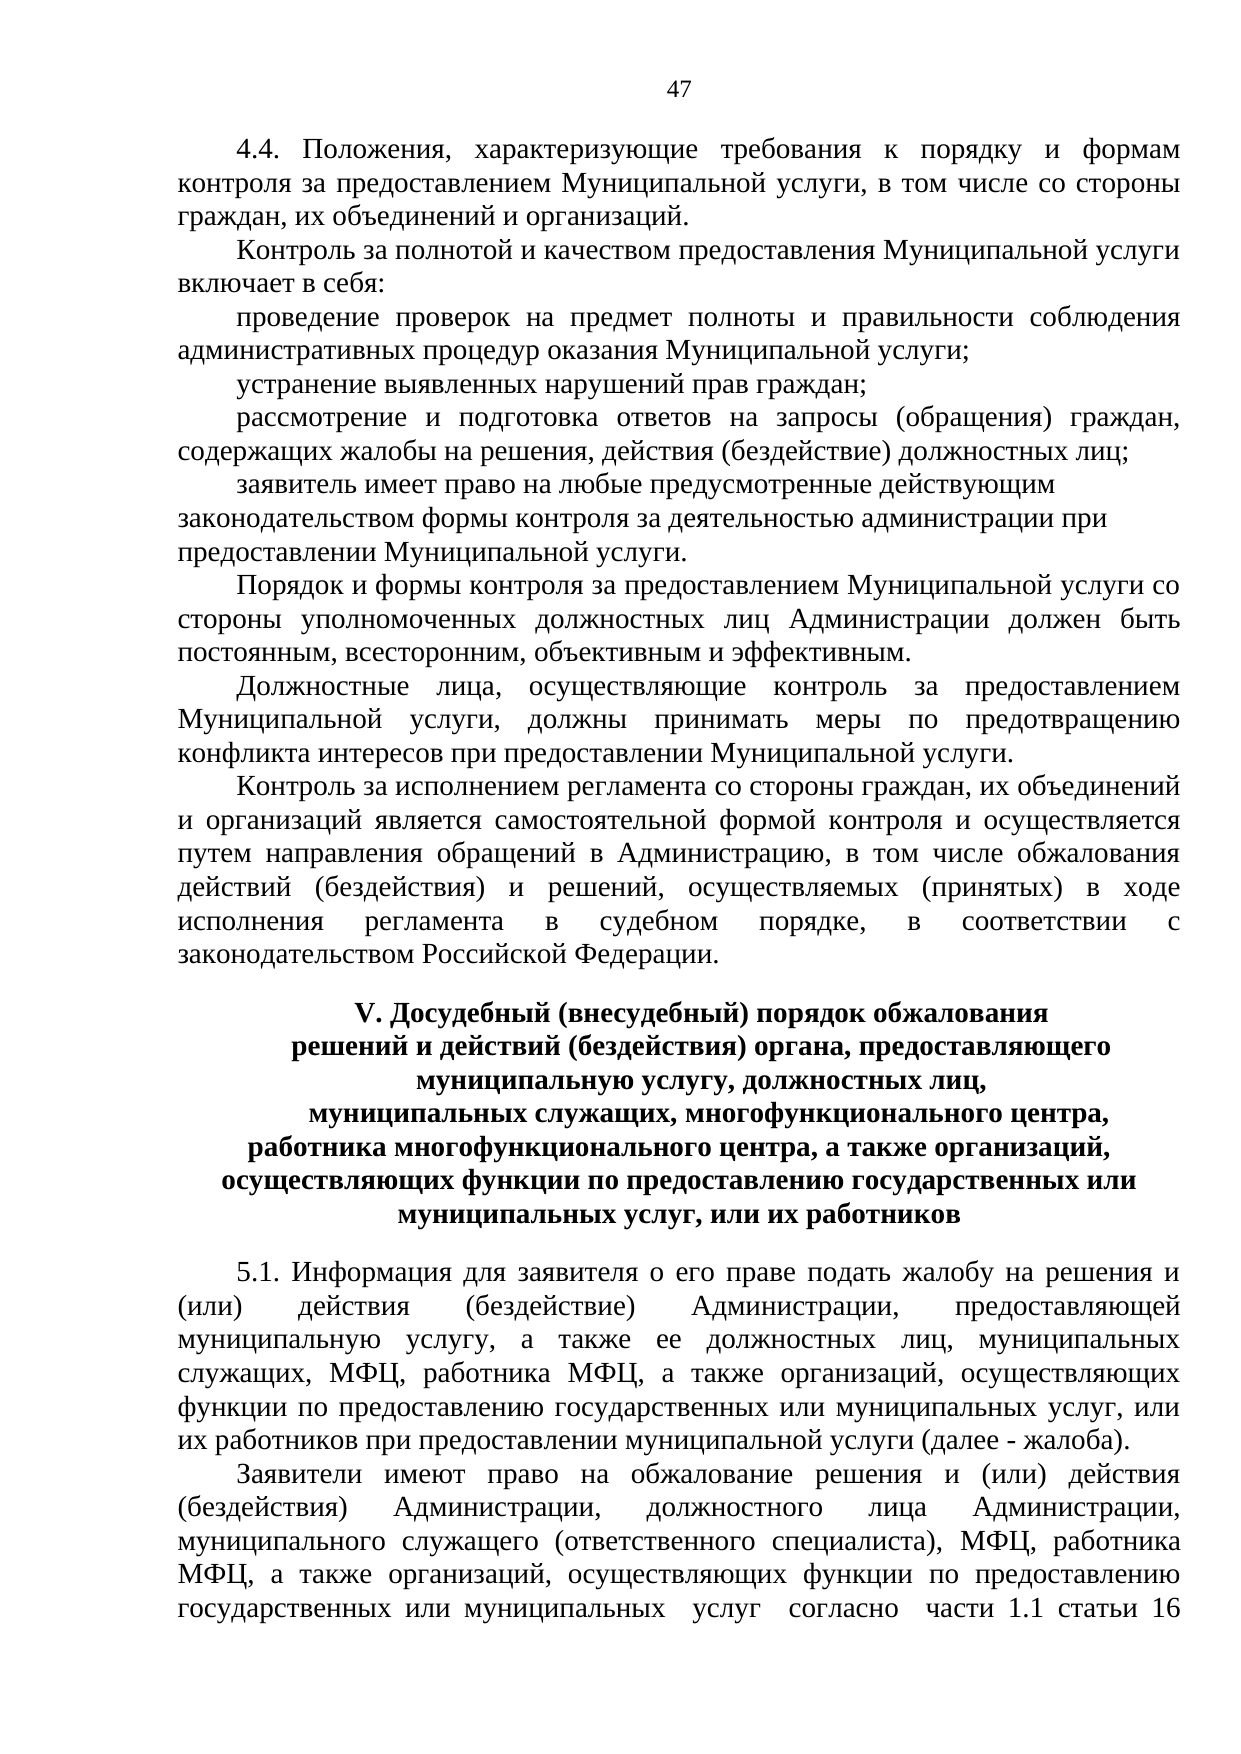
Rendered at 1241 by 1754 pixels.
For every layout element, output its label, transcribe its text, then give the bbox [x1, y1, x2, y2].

text заявитель имеет право на любые предусмотренные действующим законодательством формы контроля за деятельностью администрации при предоставлении Муниципальной услуги. [177, 467, 1181, 567]
text устранение выявленных нарушений прав граждан; [177, 366, 1181, 399]
text Контроль за исполнением регламента со стороны граждан, их объединений и организаций является самостоятельной формой контроля и осуществляется путем направления обращений в Администрацию, в том числе обжалования действий (бездействия) и решений, осуществляемых (принятых) в ходе исполнения регламента в судебном порядке, в соответствии с законодательством Российской Федерации. [177, 768, 1181, 970]
text муниципальных служащих, многофункционального центра, работника многофункционального центра, а также организаций, осуществляющих функции по предоставлению государственных или муниципальных услуг, или их работников [177, 1095, 1181, 1229]
text 4.4. Положения, характеризующие требования к порядку и формам контроля за предоставлением Муниципальной услуги, в том числе со стороны граждан, их объединений и организаций. [177, 131, 1181, 232]
text 5.1. Информация для заявителя о его праве подать жалобу на решения и (или) действия (бездействие) Администрации, предоставляющей муниципальную услугу, а также ее должностных лиц, муниципальных служащих, МФЦ, работника МФЦ, а также организаций, осуществляющих функции по предоставлению государственных или муниципальных услуг, или их работников при предоставлении муниципальной услуги (далее - жалоба). [177, 1254, 1181, 1456]
text решений и действий (бездействия) органа, предоставляющего муниципальную услугу, должностных лиц, [221, 1028, 1181, 1095]
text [177, 1456, 1181, 1623]
text V. Досудебный (внесудебный) порядок обжалования [221, 995, 1181, 1028]
text Контроль за полнотой и качеством предоставления Муниципальной услуги включает в себя: [177, 232, 1181, 299]
text Порядок и формы контроля за предоставлением Муниципальной услуги со стороны уполномоченных должностных лиц Администрации должен быть постоянным, всесторонним, объективным и эффективным. [177, 567, 1181, 668]
text проведение проверок на предмет полноты и правильности соблюдения административных процедур оказания Муниципальной услуги; [177, 299, 1181, 366]
text Должностные лица, осуществляющие контроль за предоставлением Муниципальной услуги, должны принимать меры по предотвращению конфликта интересов при предоставлении Муниципальной услуги. [177, 668, 1181, 768]
text рассмотрение и подготовка ответов на запросы (обращения) граждан, содержащих жалобы на решения, действия (бездействие) должностных лиц; [177, 399, 1181, 467]
